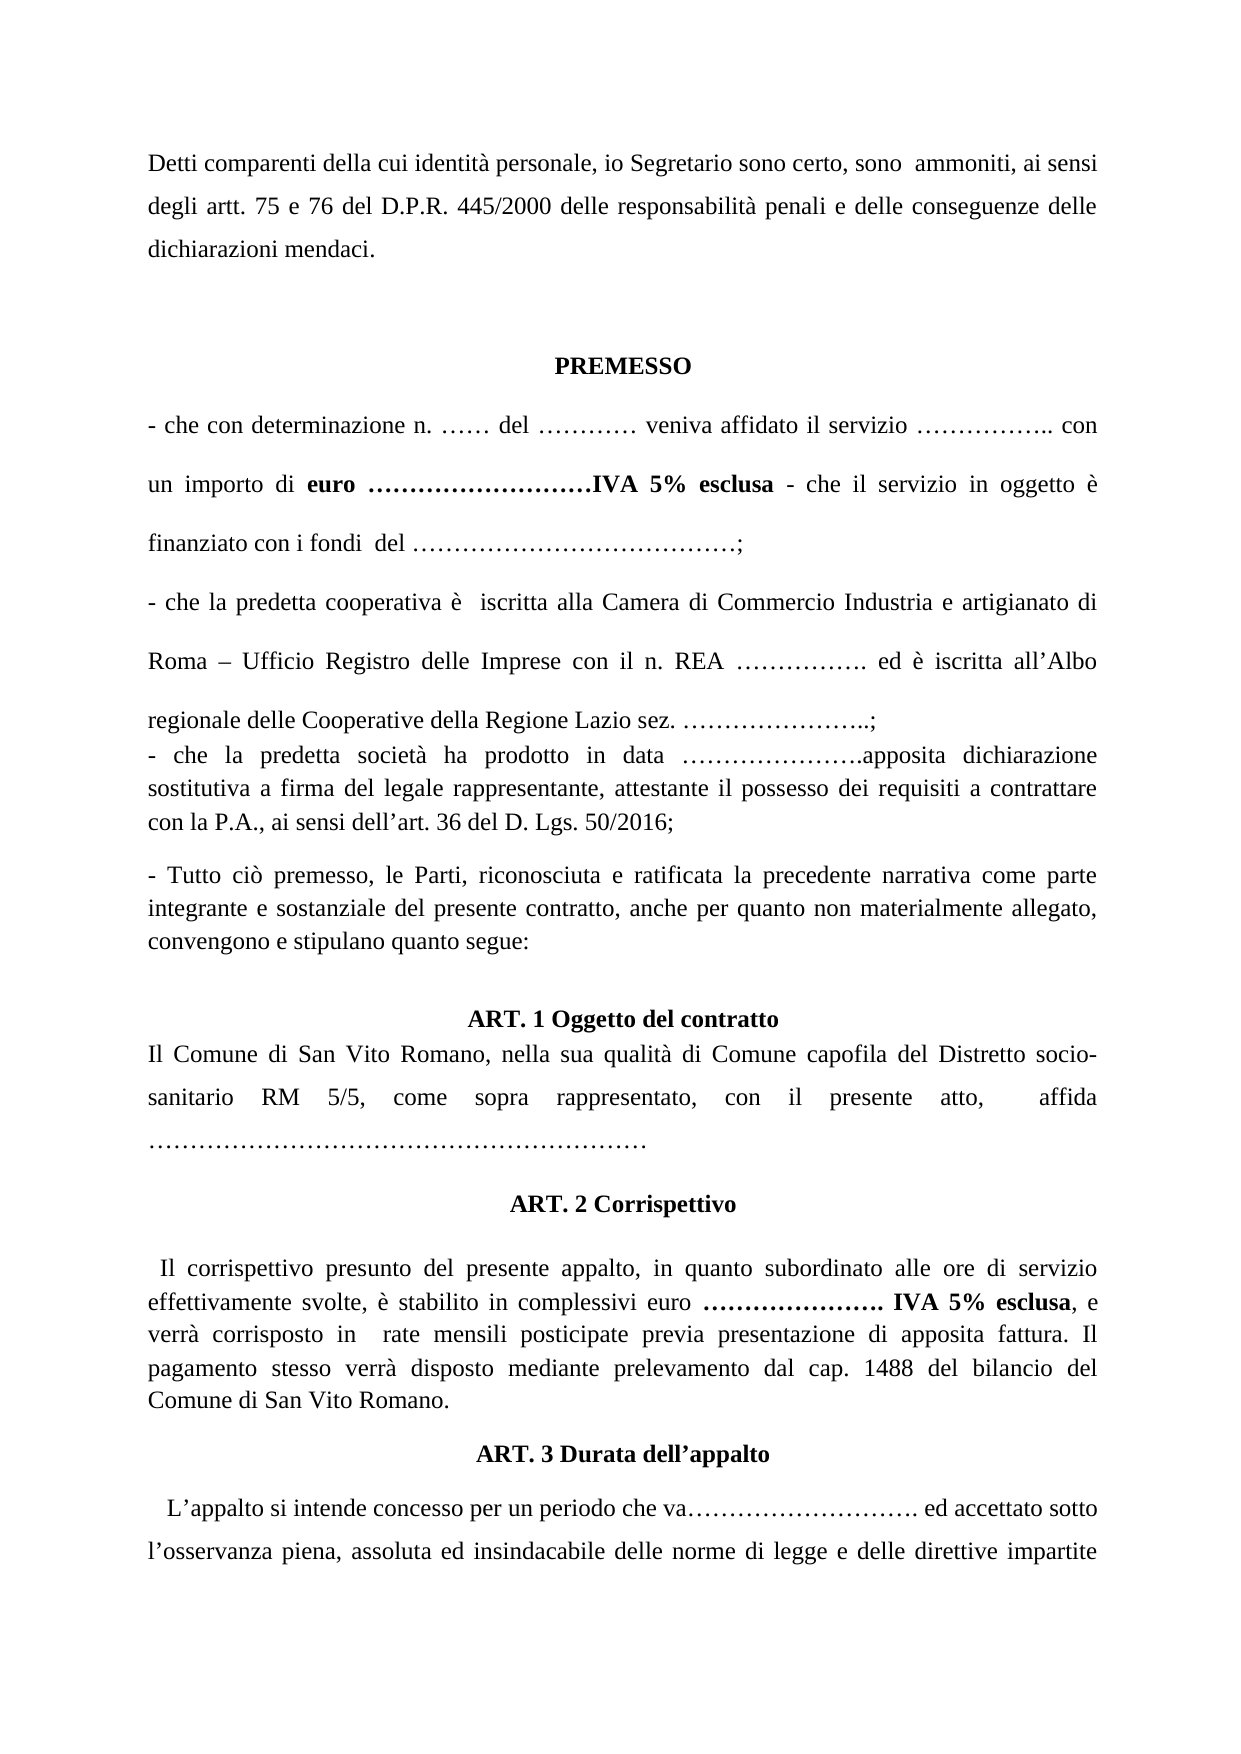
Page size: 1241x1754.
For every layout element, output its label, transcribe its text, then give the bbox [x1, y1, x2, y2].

subtitle ART. 2 Corrispettivo [148, 1189, 1098, 1218]
text - Tutto ciò premesso, le Parti, riconosciuta e ratificata la precedente narrativa come parte integrante e sostanziale del presente contratto, anche per quanto non materialmente allegato, convengono e stipulano quanto segue: [148, 860, 1098, 955]
text Il corrispettivo presunto del presente appalto, in quanto subordinato alle ore di servizio effettivamente svolte, è stabilito in complessivi euro …………………. IVA 5% esclusa, e verrà corrisposto in rate mensili posticipate previa presentazione di apposita fattura. Il pagamento stesso verrà disposto mediante prelevamento dal cap. 1488 del bilancio del Comune di San Vito Romano. [148, 1253, 1098, 1414]
subtitle - che con determinazione n. …… del ………… veniva affidato il servizio …………….. con un importo di euro ………………………IVA 5% esclusa - che il servizio in oggetto è finanziato con i fondi del …………………………………; [148, 386, 1098, 563]
subtitle ART. 1 Oggetto del contratto [148, 980, 1098, 1039]
text Detti comparenti della cui identità personale, io Segretario sono certo, sono ammoniti, ai sensi degli artt. 75 e 76 del D.P.R. 445/2000 delle responsabilità penali e delle conseguenze delle dichiarazioni mendaci. [148, 148, 1098, 263]
subtitle Il Comune di San Vito Romano, nella sua qualità di Comune capofila del Distretto socio-sanitario RM 5/5, come sopra rappresentato, con il presente atto, affida …………………………………………………… [148, 1039, 1098, 1154]
subtitle PREMESSO [148, 327, 1098, 386]
text - che la predetta società ha prodotto in data ………………….apposita dichiarazione sostitutiva a firma del legale rappresentante, attestante il possesso dei requisiti a contrattare con la P.A., ai sensi dell’art. 36 del D. Lgs. 50/2016; [148, 741, 1098, 835]
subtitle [148, 1493, 1098, 1565]
text ART. 3 Durata dell’appalto [148, 1439, 1098, 1468]
subtitle - che la predetta cooperativa è iscritta alla Camera di Commercio Industria e artigianato di Roma – Ufficio Registro delle Imprese con il n. REA ……………. ed è iscritta all’Albo regionale delle Cooperative della Regione Lazio sez. …………………..; [148, 563, 1098, 741]
